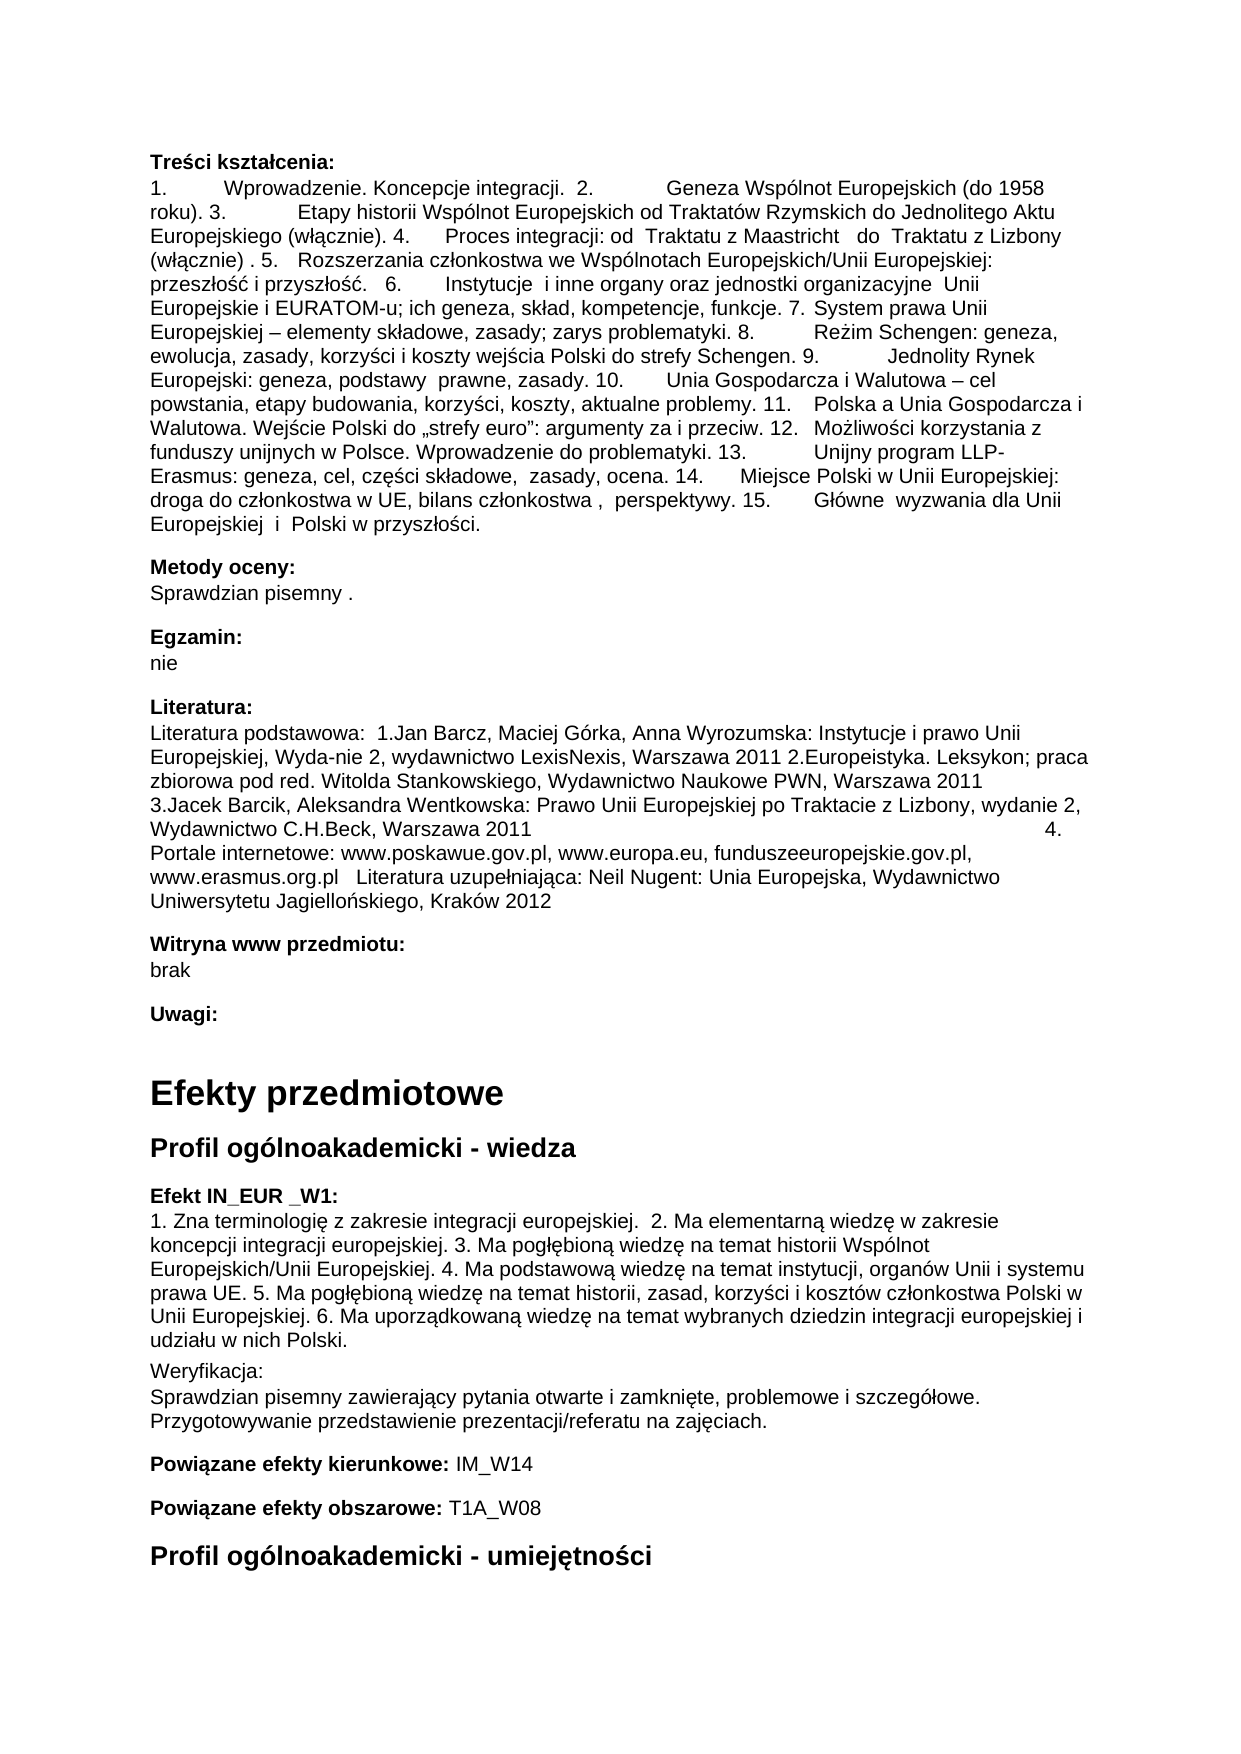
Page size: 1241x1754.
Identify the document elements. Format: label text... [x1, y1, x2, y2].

text Powiązane efekty obszarowe: T1A_W08 [150, 1496, 1090, 1520]
subtitle Efekty przedmiotowe [150, 1072, 1090, 1113]
text Uwagi: [150, 1002, 1090, 1026]
text Sprawdzian pisemny . [150, 581, 1090, 605]
text Sprawdzian pisemny zawierający pytania otwarte i zamknięte, problemowe i szczegółowe. Przygotowywanie przedstawienie prezentacji/referatu na zajęciach. [150, 1384, 1090, 1432]
subtitle Profil ogólnoakademicki - umiejętności [150, 1540, 1090, 1571]
subtitle Profil ogólnoakademicki - wiedza [150, 1132, 1090, 1164]
text Witryna www przedmiotu: [150, 932, 1090, 956]
text Weryfikacja: [150, 1358, 1090, 1382]
text brak [150, 958, 1090, 982]
text 1. Wprowadzenie. Koncepcje integracji. 2. Geneza Wspólnot Europejskich (do 1958 roku). 3. Etapy historii Wspólnot Europejskich od Traktatów Rzymskich do Jednolitego Aktu Europejskiego (włącznie). 4. Proces integracji: od Traktatu z Maastricht do Traktatu z Lizbony (włącznie) . 5. Rozszerzania członkostwa we Wspólnotach Europejskich/Unii Europejskiej: przeszłość i przyszłość. 6. Instytucje i inne organy oraz jednostki organizacyjne Unii Europejskie i EURATOM-u; ich geneza, skład, kompetencje, funkcje. 7. System prawa Unii Europejskiej – elementy składowe, zasady; zarys problematyki. 8. Reżim Schengen: geneza, ewolucja, zasady, korzyści i koszty wejścia Polski do strefy Schengen. 9. Jednolity Rynek Europejski: geneza, podstawy prawne, zasady. 10. Unia Gospodarcza i Walutowa – cel powstania, etapy budowania, korzyści, koszty, aktualne problemy. 11. Polska a Unia Gospodarcza i Walutowa. Wejście Polski do „strefy euro”: argumenty za i przeciw. 12. Możliwości korzystania z funduszy unijnych w Polsce. Wprowadzenie do problematyki. 13. Unijny program LLP-Erasmus: geneza, cel, części składowe, zasady, ocena. 14. Miejsce Polski w Unii Europejskiej: droga do członkostwa w UE, bilans członkostwa , perspektywy. 15. Główne wyzwania dla Unii Europejskiej i Polski w przyszłości. [150, 176, 1090, 535]
text Literatura podstawowa: 1.Jan Barcz, Maciej Górka, Anna Wyrozumska: Instytucje i prawo Unii Europejskiej, Wyda-nie 2, wydawnictwo LexisNexis, Warszawa 2011 2.Europeistyka. Leksykon; praca zbiorowa pod red. Witolda Stankowskiego, Wydawnictwo Naukowe PWN, Warszawa 2011 3.Jacek Barcik, Aleksandra Wentkowska: Prawo Unii Europejskiej po Traktacie z Lizbony, wydanie 2, Wydawnictwo C.H.Beck, Warszawa 2011 4. Portale internetowe: www.poskawue.gov.pl, www.europa.eu, funduszeeuropejskie.gov.pl, www.erasmus.org.pl Literatura uzupełniająca: Neil Nugent: Unia Europejska, Wydawnictwo Uniwersytetu Jagiellońskiego, Kraków 2012 [150, 721, 1090, 912]
text Treści kształcenia: [150, 150, 1090, 174]
text Powiązane efekty kierunkowe: IM_W14 [150, 1452, 1090, 1476]
text Efekt IN_EUR _W1: [150, 1183, 1090, 1207]
text Literatura: [150, 695, 1090, 719]
text Egzamin: [150, 625, 1090, 649]
text Metody oceny: [150, 555, 1090, 579]
text nie [150, 651, 1090, 675]
text 1. Zna terminologię z zakresie integracji europejskiej. 2. Ma elementarną wiedzę w zakresie koncepcji integracji europejskiej. 3. Ma pogłębioną wiedzę na temat historii Wspólnot Europejskich/Unii Europejskiej. 4. Ma podstawową wiedzę na temat instytucji, organów Unii i systemu prawa UE. 5. Ma pogłębioną wiedzę na temat historii, zasad, korzyści i kosztów członkostwa Polski w Unii Europejskiej. 6. Ma uporządkowaną wiedzę na temat wybranych dziedzin integracji europejskiej i udziału w nich Polski. [150, 1208, 1090, 1352]
